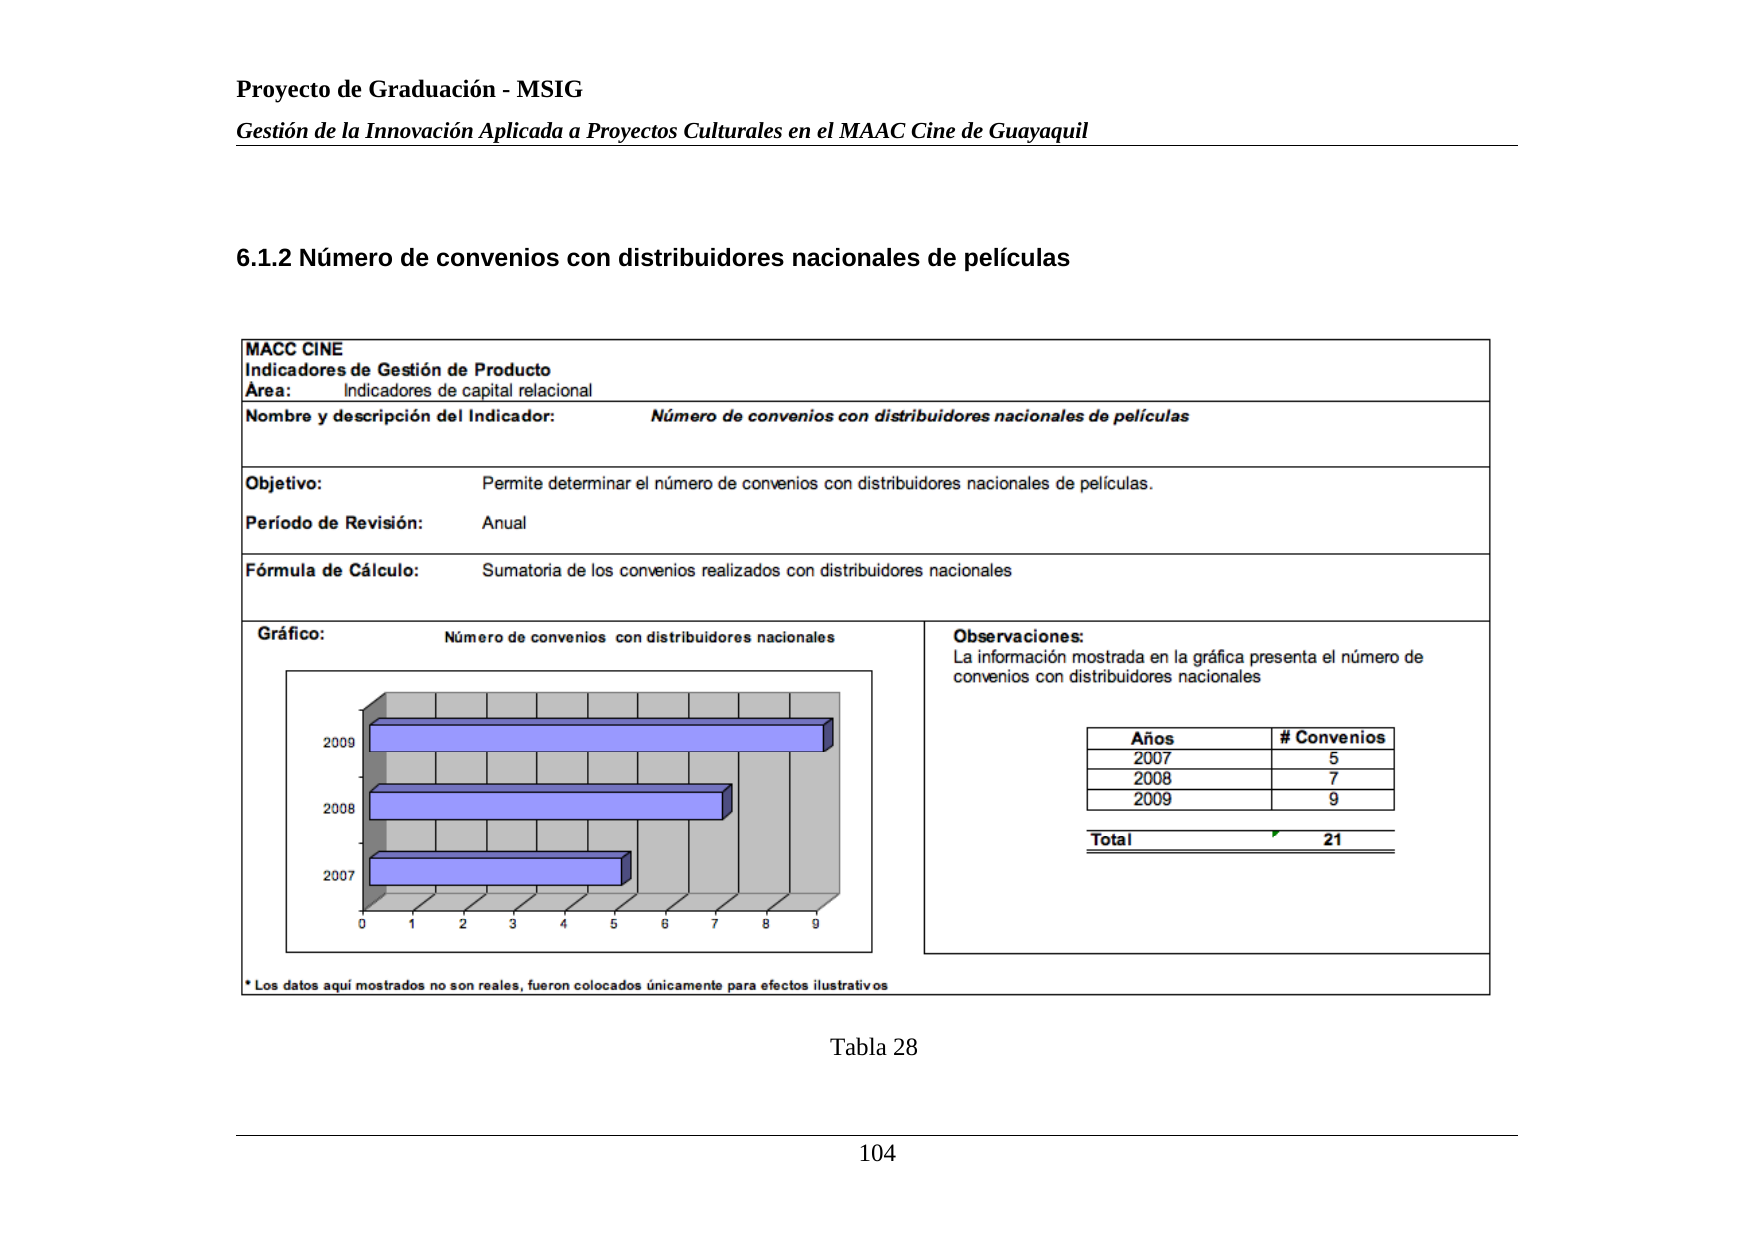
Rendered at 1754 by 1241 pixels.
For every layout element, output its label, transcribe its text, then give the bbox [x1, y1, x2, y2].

subtitle 6.1.2 Número de convenios con distribuidores nacionales de películas [236, 243, 1518, 272]
